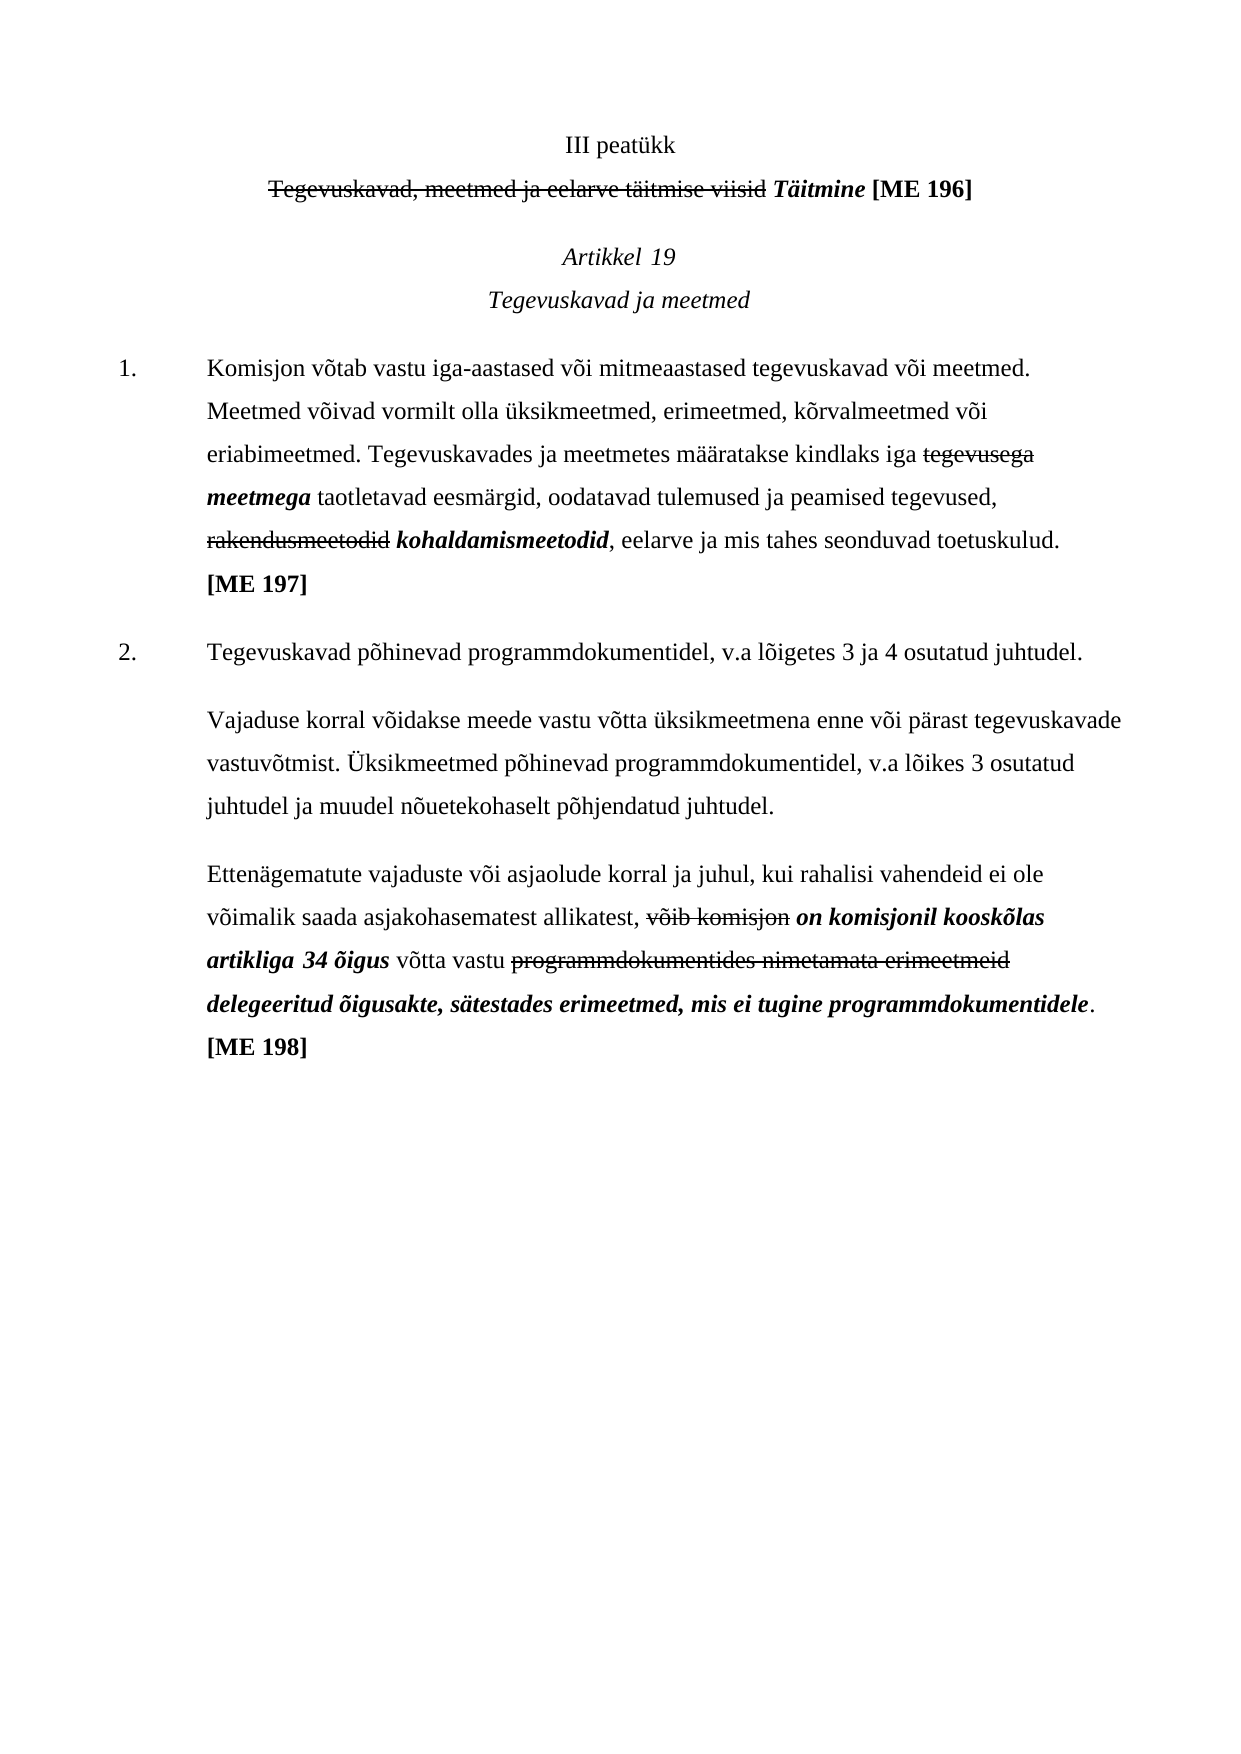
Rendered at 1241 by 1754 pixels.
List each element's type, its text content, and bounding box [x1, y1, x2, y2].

text 2. Tegevuskavad põhinevad programmdokumentidel, v.a lõigetes 3 ja 4 osutatud juhtudel. [118, 637, 1122, 666]
text Ettenägematute vajaduste või asjaolude korral ja juhul, kui rahalisi vahendeid ei ole võimalik saada asjakohasematest allikatest, võib komisjon on komisjonil kooskõlas artikliga 34 õigus võtta vastu programmdokumentides nimetamata erimeetmeid delegeeritud õigusakte, sätestades erimeetmed, mis ei tugine programmdokumentidele. [ME 198] [207, 859, 1122, 1061]
text Vajaduse korral võidakse meede vastu võtta üksikmeetmena enne või pärast tegevuskavade vastuvõtmist. Üksikmeetmed põhinevad programmdokumentidel, v.a lõikes 3 osutatud juhtudel ja muudel nõuetekohaselt põhjendatud juhtudel. [207, 705, 1122, 820]
title III peatükk Tegevuskavad, meetmed ja eelarve täitmise viisid Täitmine [ME 196] [118, 131, 1122, 202]
text 1. Komisjon võtab vastu iga-aastased või mitmeaastased tegevuskavad või meetmed. Meetmed võivad vormilt olla üksikmeetmed, erimeetmed, kõrvalmeetmed või eriabimeetmed. Tegevuskavades ja meetmetes määratakse kindlaks iga tegevusega meetmega taotletavad eesmärgid, oodatavad tulemused ja peamised tegevused, rakendusmeetodid kohaldamismeetodid, eelarve ja mis tahes seonduvad toetuskulud. [ME 197] [118, 353, 1122, 597]
text Artikkel 19 Tegevuskavad ja meetmed [118, 242, 1122, 314]
